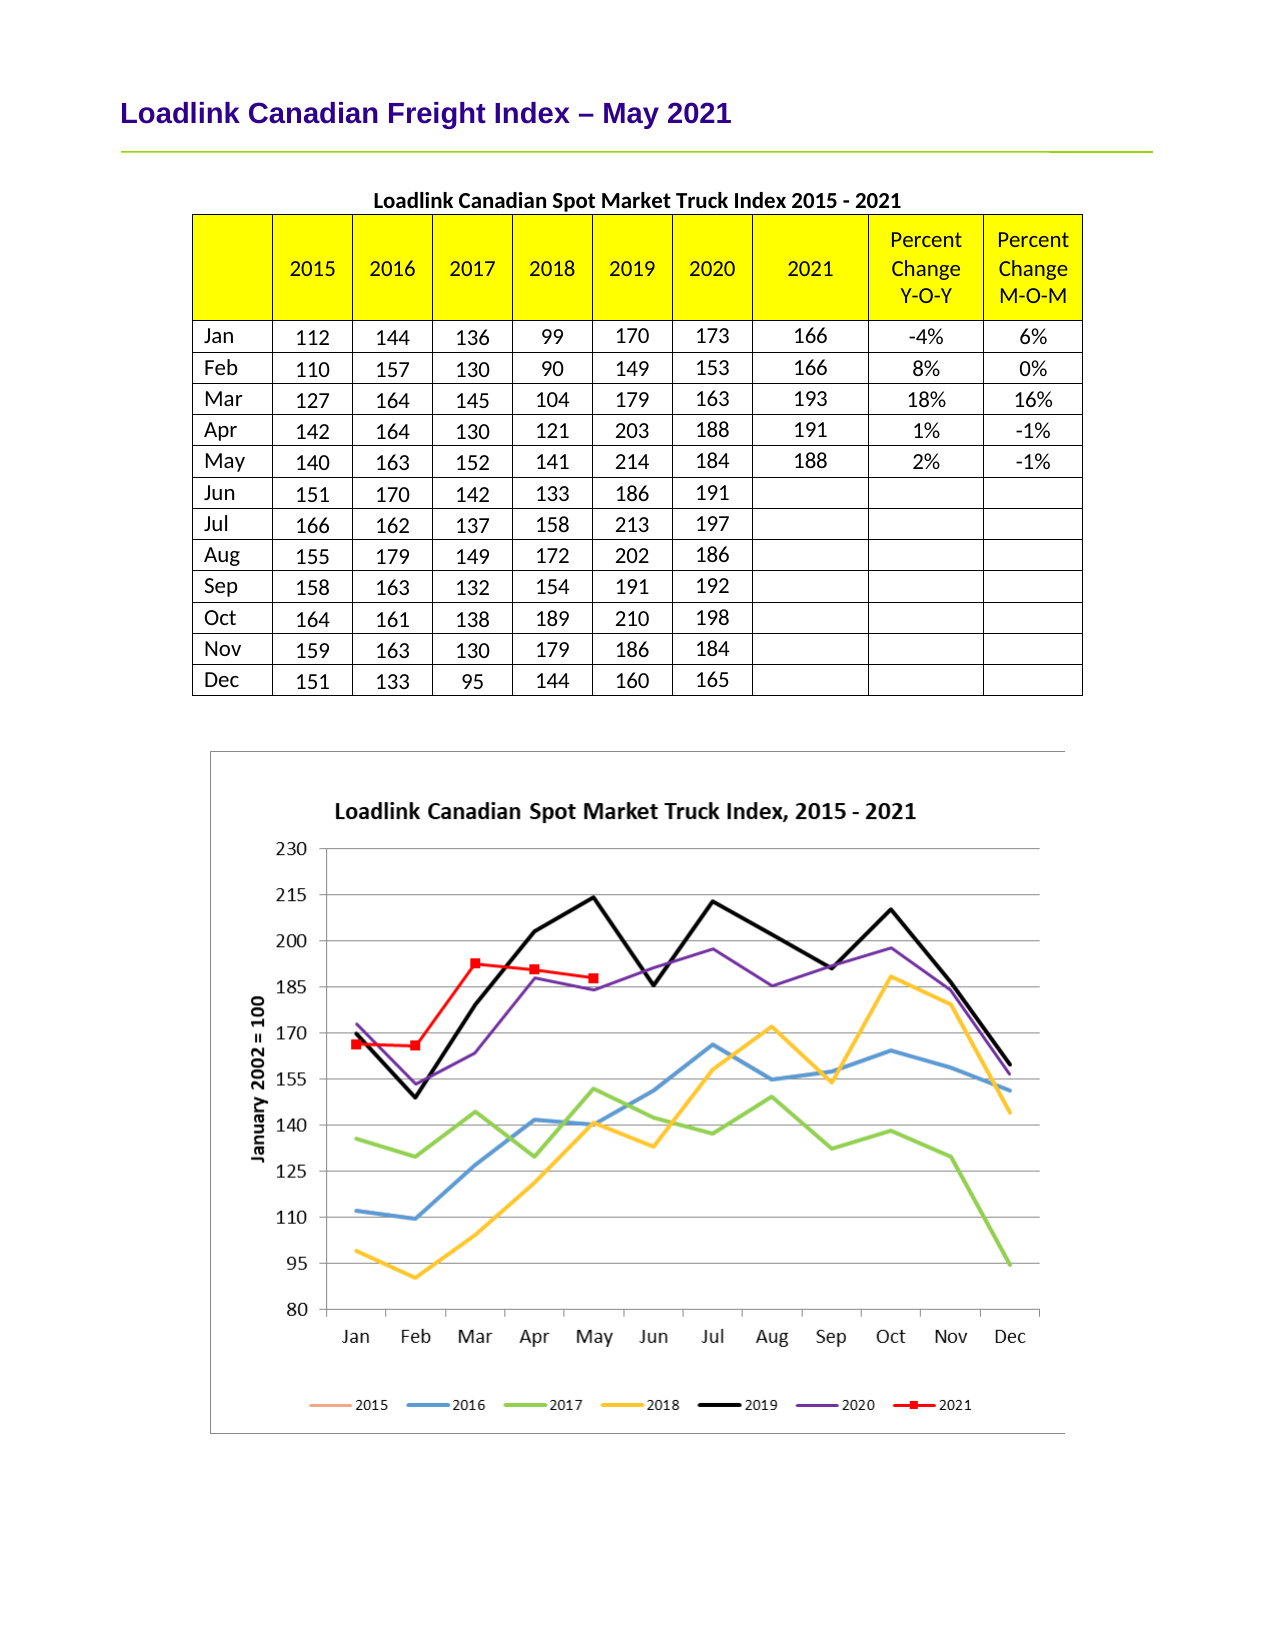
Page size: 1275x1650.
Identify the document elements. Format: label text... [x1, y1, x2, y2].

table_cell 18% [869, 384, 983, 414]
table_cell 214 [593, 446, 672, 477]
table_cell 130 [433, 634, 512, 664]
table_header [193, 215, 272, 320]
table_cell 179 [353, 540, 432, 570]
table_cell [753, 665, 868, 695]
table_cell 191 [593, 571, 672, 602]
table_cell Mar [193, 384, 272, 414]
picture [210, 751, 1065, 1434]
table_cell 163 [353, 571, 432, 602]
table_cell [753, 540, 868, 570]
table_cell 165 [673, 665, 752, 695]
table_header 2020 [673, 215, 752, 320]
table_cell 145 [433, 384, 512, 414]
table_cell 136 [433, 321, 512, 352]
table_cell 99 [513, 321, 592, 352]
table_cell Dec [193, 665, 272, 695]
table_cell 159 [273, 634, 352, 664]
table_cell 191 [753, 415, 868, 445]
table_cell 95 [433, 665, 512, 695]
table_cell Jun [193, 478, 272, 508]
table_cell 149 [593, 353, 672, 383]
table_cell 104 [513, 384, 592, 414]
table_header 2021 [753, 215, 868, 320]
table_cell 189 [513, 603, 592, 633]
table_cell 152 [433, 446, 512, 477]
table_cell Jul [193, 509, 272, 539]
table_cell [869, 478, 983, 508]
table_cell 213 [593, 509, 672, 539]
table_cell 121 [513, 415, 592, 445]
table_cell 202 [593, 540, 672, 570]
table_cell Aug [193, 540, 272, 570]
table_cell [869, 571, 983, 602]
table_cell Jan [193, 321, 272, 352]
table_cell 1% [869, 415, 983, 445]
table_cell 137 [433, 509, 512, 539]
table_cell -1% [984, 415, 1082, 445]
table_cell [753, 603, 868, 633]
table_cell 191 [673, 478, 752, 508]
table_cell 127 [273, 384, 352, 414]
table_cell 132 [433, 571, 512, 602]
table_cell 130 [433, 415, 512, 445]
table_cell 198 [673, 603, 752, 633]
table_cell [753, 571, 868, 602]
table_cell -1% [984, 446, 1082, 477]
table_cell 164 [353, 415, 432, 445]
table_cell [984, 571, 1082, 602]
table_cell 140 [273, 446, 352, 477]
table_cell [984, 603, 1082, 633]
table_cell 179 [593, 384, 672, 414]
table_cell 158 [513, 509, 592, 539]
table_cell [753, 509, 868, 539]
table_cell 170 [593, 321, 672, 352]
table_cell 16% [984, 384, 1082, 414]
table_cell [984, 540, 1082, 570]
table_cell 166 [753, 353, 868, 383]
table_cell 151 [273, 665, 352, 695]
table_cell [869, 540, 983, 570]
table_header 2016 [353, 215, 432, 320]
table_header 2015 [273, 215, 352, 320]
table_cell 6% [984, 321, 1082, 352]
table_cell 162 [353, 509, 432, 539]
text Loadlink Canadian Spot Market Truck Index 2015 - 2021 [120, 186, 1155, 214]
table_cell [984, 509, 1082, 539]
table_cell Sep [193, 571, 272, 602]
table_cell 179 [513, 634, 592, 664]
table_cell 186 [593, 634, 672, 664]
table_cell 164 [353, 384, 432, 414]
table_cell [753, 478, 868, 508]
table_header Percent Change M-O-M [984, 215, 1082, 320]
table_cell 188 [753, 446, 868, 477]
table_cell 142 [273, 415, 352, 445]
table_header 2018 [513, 215, 592, 320]
table_cell 163 [353, 446, 432, 477]
table_cell 157 [353, 353, 432, 383]
table_cell Nov [193, 634, 272, 664]
table_cell May [193, 446, 272, 477]
table_cell 153 [673, 353, 752, 383]
table_cell 170 [353, 478, 432, 508]
table_cell 154 [513, 571, 592, 602]
table_cell 184 [673, 634, 752, 664]
table_cell [869, 634, 983, 664]
table_cell 144 [513, 665, 592, 695]
table_header 2017 [433, 215, 512, 320]
table_cell Feb [193, 353, 272, 383]
table_cell 161 [353, 603, 432, 633]
table_cell 2% [869, 446, 983, 477]
table_cell 203 [593, 415, 672, 445]
table_cell [869, 509, 983, 539]
table_cell 112 [273, 321, 352, 352]
table_cell 166 [273, 509, 352, 539]
table_cell 133 [353, 665, 432, 695]
table_cell 164 [273, 603, 352, 633]
table_cell 90 [513, 353, 592, 383]
table_cell 192 [673, 571, 752, 602]
table_cell 163 [353, 634, 432, 664]
table_header 2019 [593, 215, 672, 320]
table_cell 8% [869, 353, 983, 383]
table_cell 163 [673, 384, 752, 414]
table_cell 141 [513, 446, 592, 477]
table_cell 188 [673, 415, 752, 445]
table_cell Oct [193, 603, 272, 633]
table_cell 138 [433, 603, 512, 633]
table_cell 133 [513, 478, 592, 508]
table_cell 184 [673, 446, 752, 477]
table_cell [984, 634, 1082, 664]
table_cell 155 [273, 540, 352, 570]
table_cell 197 [673, 509, 752, 539]
table_cell [869, 603, 983, 633]
table_cell 210 [593, 603, 672, 633]
table_cell Apr [193, 415, 272, 445]
table_cell 149 [433, 540, 512, 570]
table_cell 0% [984, 353, 1082, 383]
table_cell -4% [869, 321, 983, 352]
table_cell 110 [273, 353, 352, 383]
table_cell 186 [673, 540, 752, 570]
table_cell 173 [673, 321, 752, 352]
table_cell 130 [433, 353, 512, 383]
table_cell 193 [753, 384, 868, 414]
table_cell [984, 478, 1082, 508]
table_header Percent Change Y-O-Y [869, 215, 983, 320]
table_cell 160 [593, 665, 672, 695]
table_cell [753, 634, 868, 664]
table_cell 142 [433, 478, 512, 508]
table_cell 166 [753, 321, 868, 352]
table_cell 144 [353, 321, 432, 352]
table_cell [869, 665, 983, 695]
table_cell 186 [593, 478, 672, 508]
table_cell 172 [513, 540, 592, 570]
table_cell 151 [273, 478, 352, 508]
table_cell [984, 665, 1082, 695]
table_cell 158 [273, 571, 352, 602]
